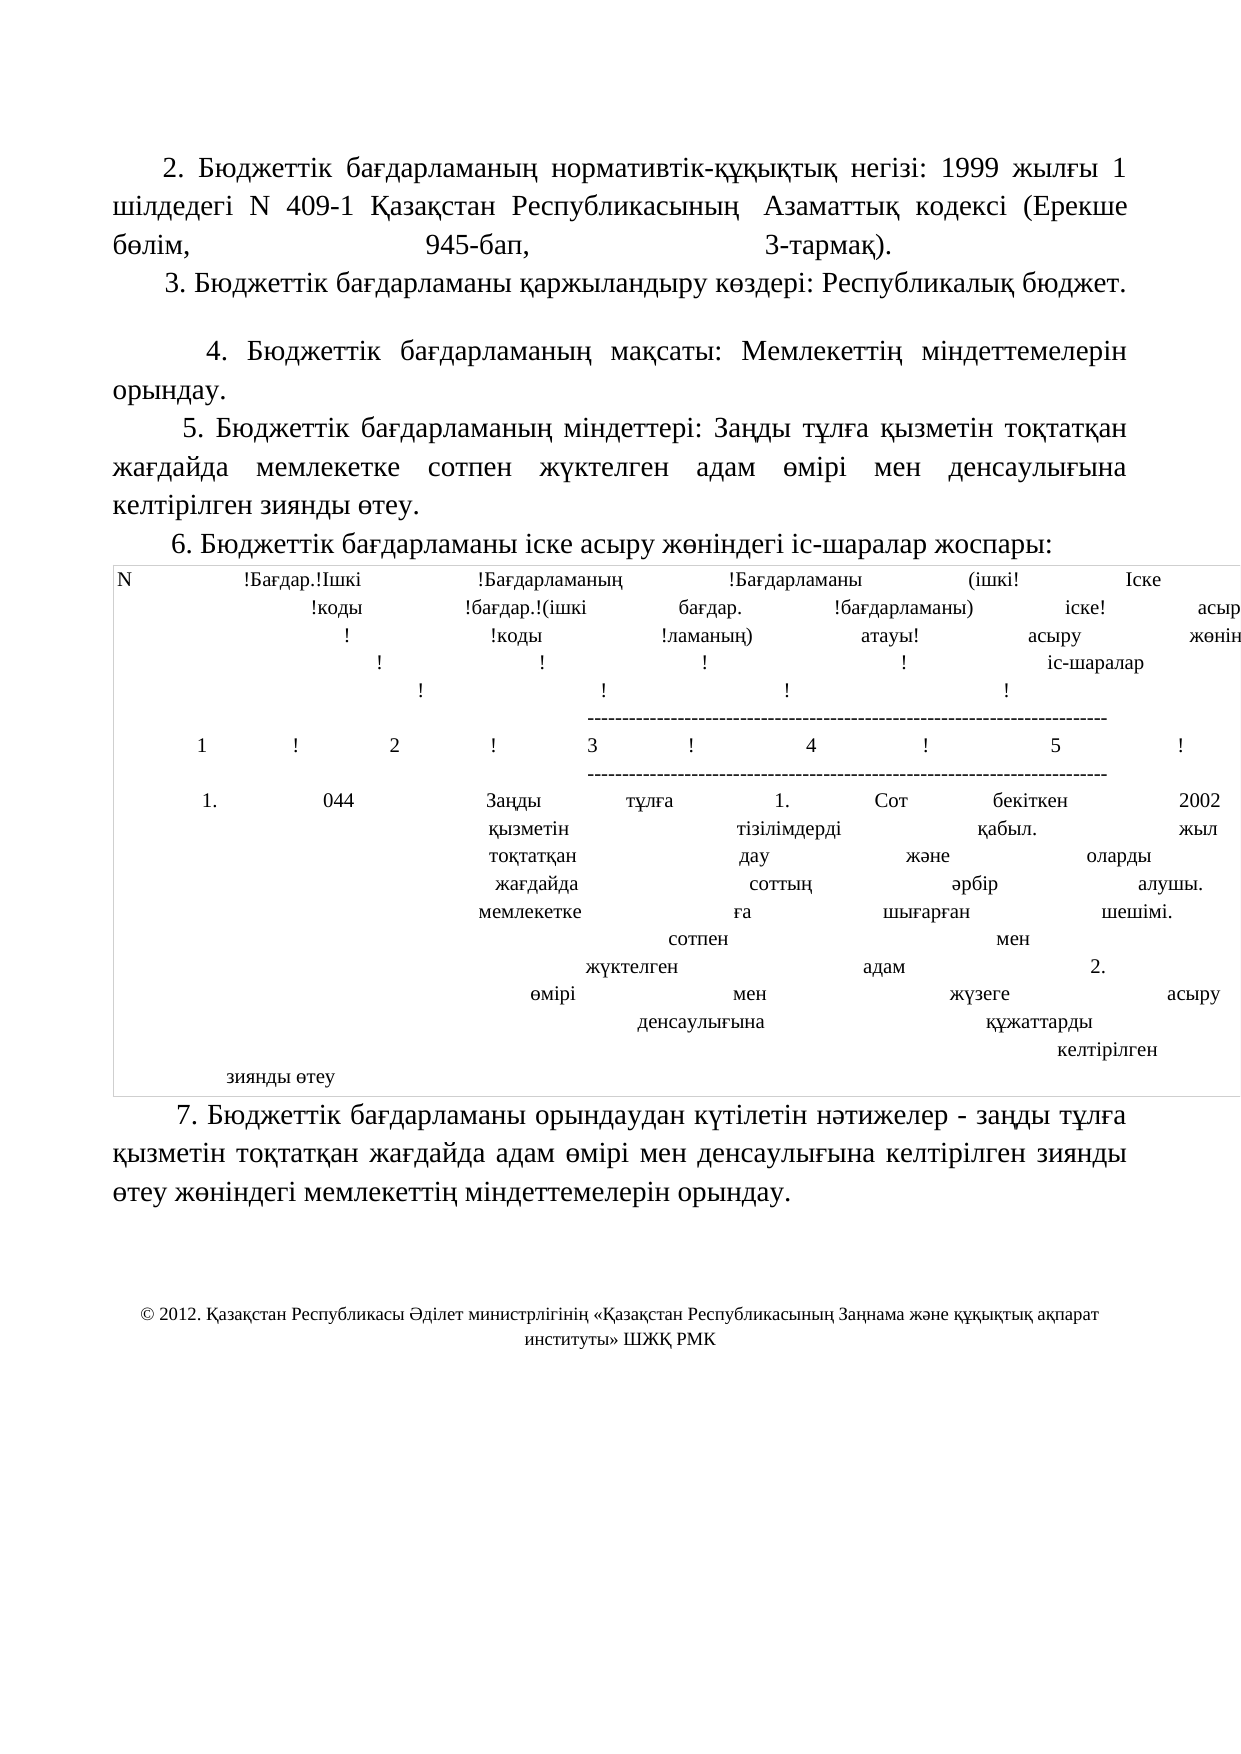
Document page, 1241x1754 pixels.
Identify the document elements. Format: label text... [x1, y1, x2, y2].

text 2. Бюджеттік бағдарламаның нормативтік-құқықтық негізі: 1999 жылғы 1 шілдедегі N 409-1 Қазақстан Республикасының Азаматтық кодексі (Ерекше бөлім, 945-бап, 3-тармақ). 3. Бюджеттік бағдарламаны қаржыландыру көздері: Республикалық бюджет. [112, 150, 1128, 329]
text 5. Бюджеттік бағдарламаның міндеттері: Заңды тұлға қызметін тоқтатқан жағдайда мемлекетке сотпен жүктелген адам өмірі мен денсаулығына келтірілген зиянды өтеу. [112, 410, 1128, 521]
text 6. Бюджеттік бағдарламаны іске асыру жөніндегі іс-шаралар жоспары: [112, 526, 1128, 559]
text © 2012. Қазақстан Республикасы Әділет министрлігінің «Қазақстан Республикасының Заңнама және құқықтық ақпарат институты» ШЖҚ РМК [112, 1303, 1128, 1349]
text 4. Бюджеттік бағдарламаның мақсаты: Мемлекеттің міндеттемелерін орындау. [112, 333, 1128, 405]
text 7. Бюджеттік бағдарламаны орындаудан күтілетін нәтижелер - заңды тұлға қызметін тоқтатқан жағдайда адам өмірі мен денсаулығына келтірілген зиянды өтеу жөніндегі мемлекеттің міндеттемелерін орындау. [112, 1097, 1128, 1208]
table_header N !Бағдар.!Ішкі !Бағдарламаның !Бағдарламаны (ішкі! Іске ! Жауапты !коды !бағдар.!(ішкі бағдар. !бағдарламаны) іске! асыру !орындаушылар ! !коды !ламаның) атауы! асыру жөніндегі !мерзімі! ! ! ! ! іс-шаралар ! ! ! ! ! ! ! ! --------------------------------------------------------------------------- 1 ! 2 ! 3 ! 4 ! 5 ! 6 ! 7 --------------------------------------------------------------------------- 1. 044 Заңды тұлға 1. Сот бекіткен 2002 Еңбек және қызметін тізілімдерді қабыл. жыл халықты тоқтатқан дау және оларды әлеуметтік жағдайда соттың әрбір алушы. қорғау мемлекетке ға шығарған шешімі. министрлігі сотпен мен салыстыру жүктелген адам 2. Төлемдерді өмірі мен жүзеге асыру үшін денсаулығына құжаттарды әзірлеу келтірілген зиянды өтеу [114, 566, 1240, 1096]
